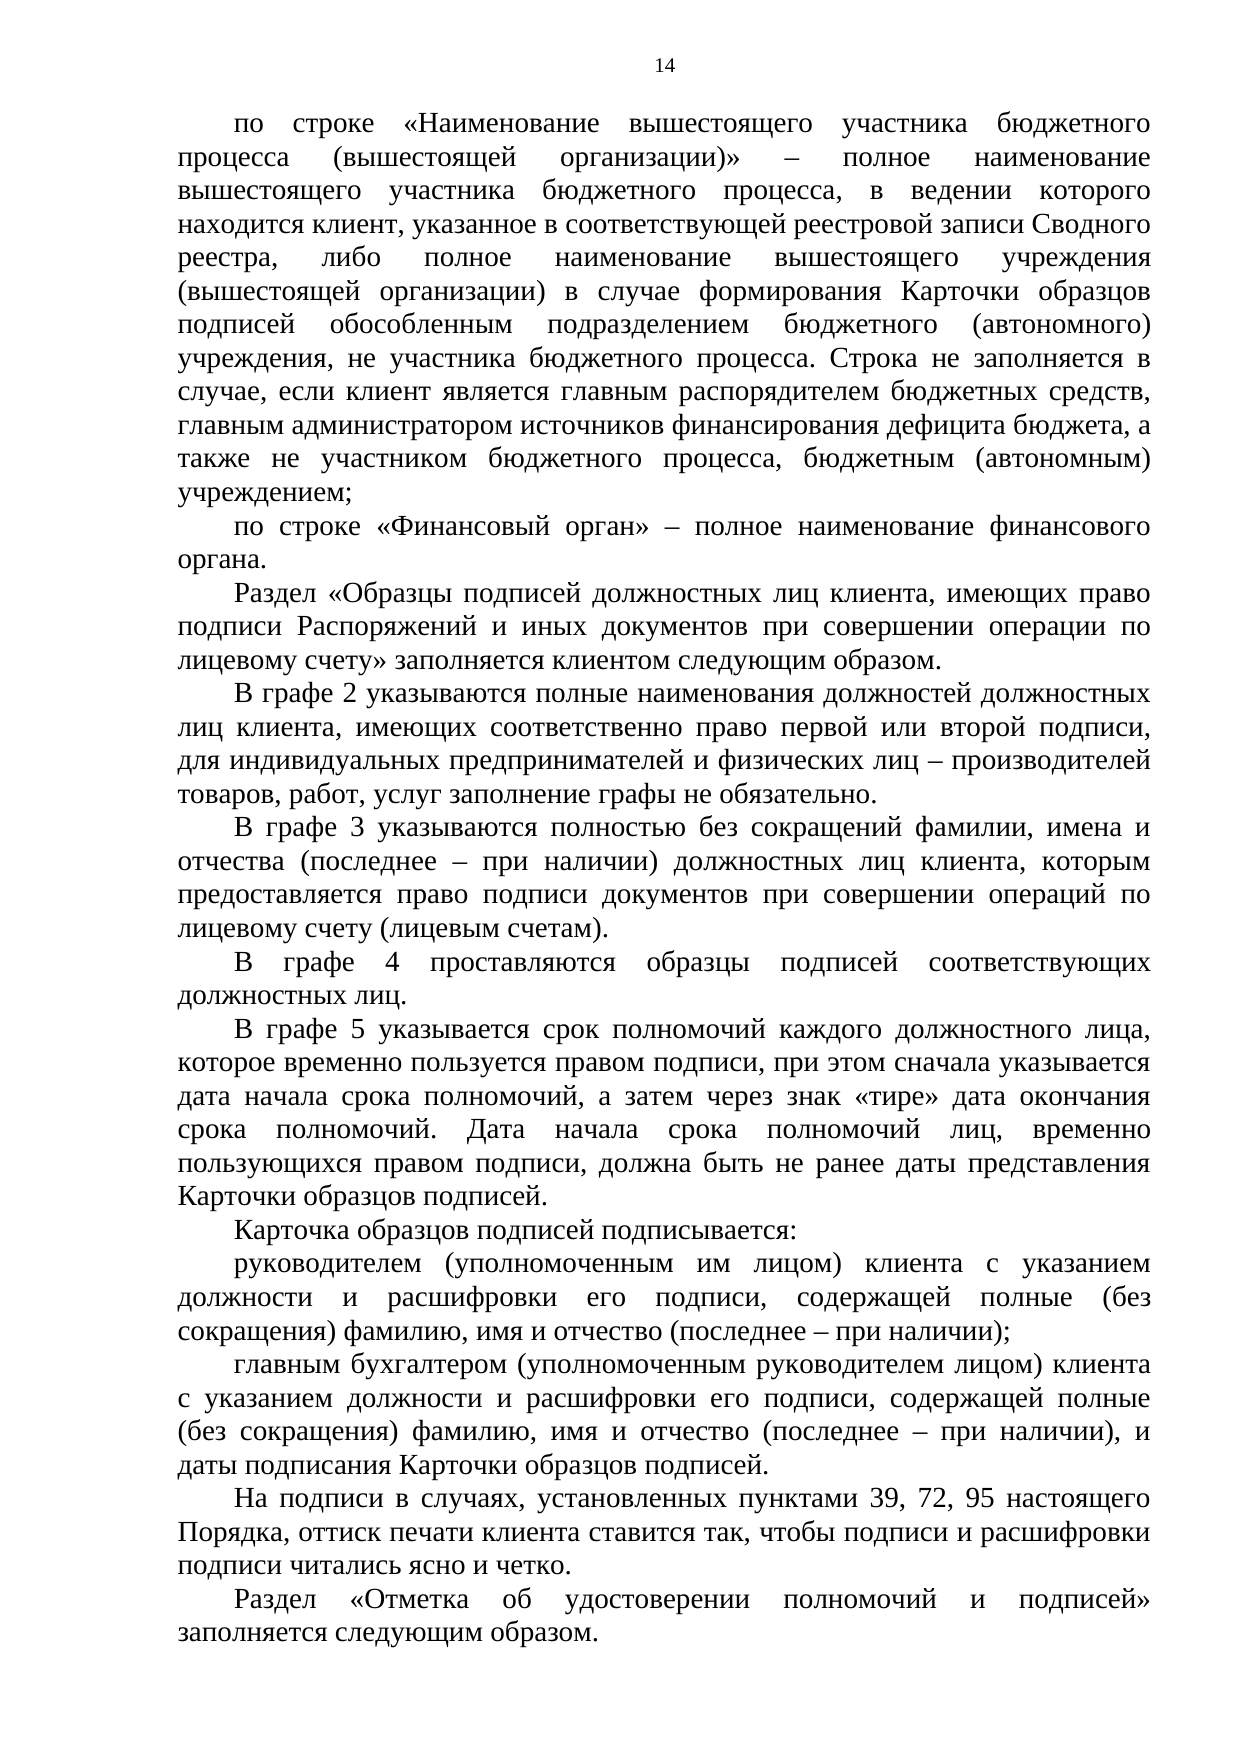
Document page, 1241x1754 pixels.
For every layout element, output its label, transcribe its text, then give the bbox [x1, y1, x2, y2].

text по строке «Финансовый орган» – полное наименование финансового органа. [177, 508, 1152, 575]
text руководителем (уполномоченным им лицом) клиента с указанием должности и расшифровки его подписи, содержащей полные (без сокращения) фамилию, имя и отчество (последнее – при наличии); [177, 1246, 1152, 1346]
text Раздел «Отметка об удостоверении полномочий и подписей» заполняется следующим образом. [177, 1581, 1152, 1648]
text по строке «Наименование вышестоящего участника бюджетного процесса (вышестоящей организации)» – полное наименование вышестоящего участника бюджетного процесса, в ведении которого находится клиент, указанное в соответствующей реестровой записи Сводного реестра, либо полное наименование вышестоящего учреждения (вышестоящей организации) в случае формирования Карточки образцов подписей обособленным подразделением бюджетного (автономного) учреждения, не участника бюджетного процесса. Строка не заполняется в случае, если клиент является главным распорядителем бюджетных средств, главным администратором источников финансирования дефицита бюджета, а также не участником бюджетного процесса, бюджетным (автономным) учреждением; [177, 105, 1152, 508]
text На подписи в случаях, установленных пунктами 39, 72, 95 настоящего Порядка, оттиск печати клиента ставится так, чтобы подписи и расшифровки подписи читались ясно и четко. [177, 1480, 1152, 1581]
text Карточка образцов подписей подписывается: [177, 1212, 1152, 1246]
text главным бухгалтером (уполномоченным руководителем лицом) клиента с указанием должности и расшифровки его подписи, содержащей полные (без сокращения) фамилию, имя и отчество (последнее – при наличии), и даты подписания Карточки образцов подписей. [177, 1346, 1152, 1480]
text Раздел «Образцы подписей должностных лиц клиента, имеющих право подписи Распоряжений и иных документов при совершении операции по лицевому счету» заполняется клиентом следующим образом. [177, 575, 1152, 675]
text В графе 2 указываются полные наименования должностей должностных лиц клиента, имеющих соответственно право первой или второй подписи, для индивидуальных предпринимателей и физических лиц – производителей товаров, работ, услуг заполнение графы не обязательно. [177, 675, 1152, 809]
text В графе 5 указывается срок полномочий каждого должностного лица, которое временно пользуется правом подписи, при этом сначала указывается дата начала срока полномочий, а затем через знак «тире» дата окончания срока полномочий. Дата начала срока полномочий лиц, временно пользующихся правом подписи, должна быть не ранее даты представления Карточки образцов подписей. [177, 1011, 1152, 1212]
text В графе 3 указываются полностью без сокращений фамилии, имена и отчества (последнее – при наличии) должностных лиц клиента, которым предоставляется право подписи документов при совершении операций по лицевому счету (лицевым счетам). [177, 809, 1152, 944]
text В графе 4 проставляются образцы подписей соответствующих должностных лиц. [177, 944, 1152, 1011]
